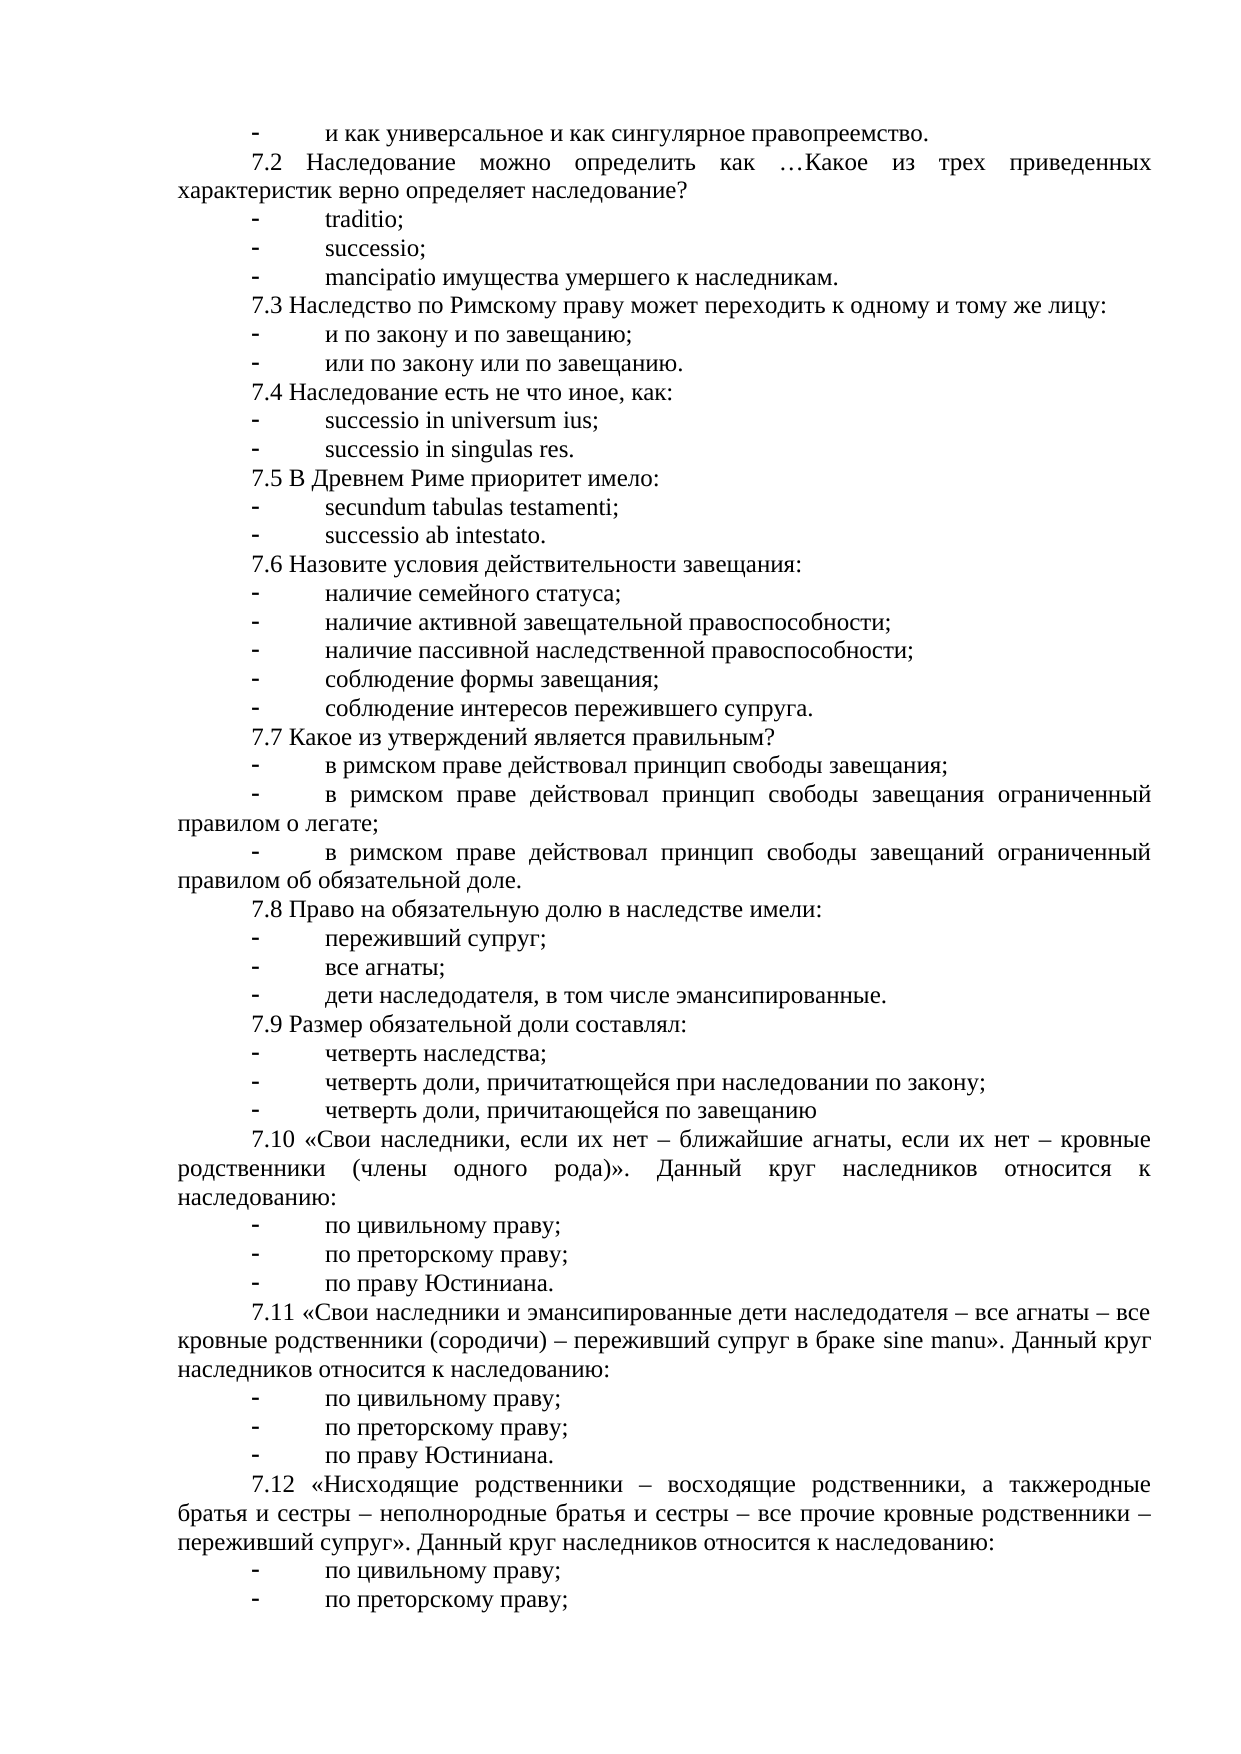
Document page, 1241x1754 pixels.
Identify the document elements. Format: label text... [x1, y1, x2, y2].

list traditio; [177, 204, 1152, 233]
list соблюдение интересов пережившего супруга. [177, 693, 1152, 722]
list и как универсальное и как сингулярное правопреемство. [177, 118, 1152, 147]
list в римском праве действовал принцип свободы завещания; [177, 751, 1152, 779]
list наличие пассивной наследственной правоспособности; [177, 636, 1152, 664]
list наличие активной завещательной правоспособности; [177, 607, 1152, 636]
text 7.5 В Древнем Риме приоритет имело: [177, 463, 1152, 492]
list в римском праве действовал принцип свободы завещания ограниченный правилом о легате; [177, 779, 1152, 837]
list четверть доли, причитатющейся при наследовании по закону; [177, 1067, 1152, 1096]
list по цивильному праву; [177, 1211, 1152, 1239]
list successio in universum ius; [177, 406, 1152, 434]
list successio in singulas res. [177, 434, 1152, 463]
text 7.2 Наследование можно определить как …Какое из трех приведенных характеристик верно определяет наследование? [177, 147, 1152, 204]
list или по закону или по завещанию. [177, 348, 1152, 377]
list переживший супруг; [177, 923, 1152, 952]
list дети наследодателя, в том числе эмансипированные. [177, 981, 1152, 1009]
text 7.12 «Нисходящие родственники – восходящие родственники, а такжеродные братья и сестры – неполнородные братья и сестры – все прочие кровные родственники – переживший супруг». Данный круг наследников относится к наследованию: [177, 1469, 1152, 1556]
list по преторскому праву; [177, 1239, 1152, 1268]
list mancipatio имущества умершего к наследникам. [177, 262, 1152, 291]
list в римском праве действовал принцип свободы завещаний ограниченный правилом об обязательной доле. [177, 837, 1152, 894]
text 7.10 «Свои наследники, если их нет – ближайшие агнаты, если их нет – кровные родственники (члены одного рода)». Данный круг наследников относится к наследованию: [177, 1124, 1152, 1211]
text 7.9 Размер обязательной доли составлял: [177, 1009, 1152, 1038]
list четверть доли, причитающейся по завещанию [177, 1096, 1152, 1124]
list по цивильному праву; [177, 1383, 1152, 1412]
list соблюдение формы завещания; [177, 664, 1152, 693]
list по праву Юстиниана. [177, 1441, 1152, 1469]
list secundum tabulas testamеnti; [177, 492, 1152, 521]
list successio ab intestato. [177, 521, 1152, 549]
list наличие семейного статуса; [177, 578, 1152, 607]
list и по закону и по завещанию; [177, 319, 1152, 348]
text 7.7 Какое из утверждений является правильным? [177, 722, 1152, 751]
list по праву Юстиниана. [177, 1268, 1152, 1297]
text 7.6 Назовите условия действительности завещания: [177, 549, 1152, 578]
list по преторскому праву; [177, 1412, 1152, 1441]
list по цивильному праву; [177, 1556, 1152, 1584]
list четверть наследства; [177, 1038, 1152, 1067]
list все агнаты; [177, 952, 1152, 981]
text 7.8 Право на обязательную долю в наследстве имели: [177, 894, 1152, 923]
text 7.4 Наследование есть не что иное, как: [177, 377, 1152, 406]
text 7.3 Наследство по Римскому праву может переходить к одному и тому же лицу: [177, 291, 1152, 319]
text 7.11 «Свои наследники и эмансипированные дети наследодателя – все агнаты – все кровные родственники (сородичи) – переживший супруг в браке sine manu». Данный круг наследников относится к наследованию: [177, 1297, 1152, 1383]
list по преторскому праву; [177, 1584, 1152, 1613]
list successio; [177, 233, 1152, 262]
